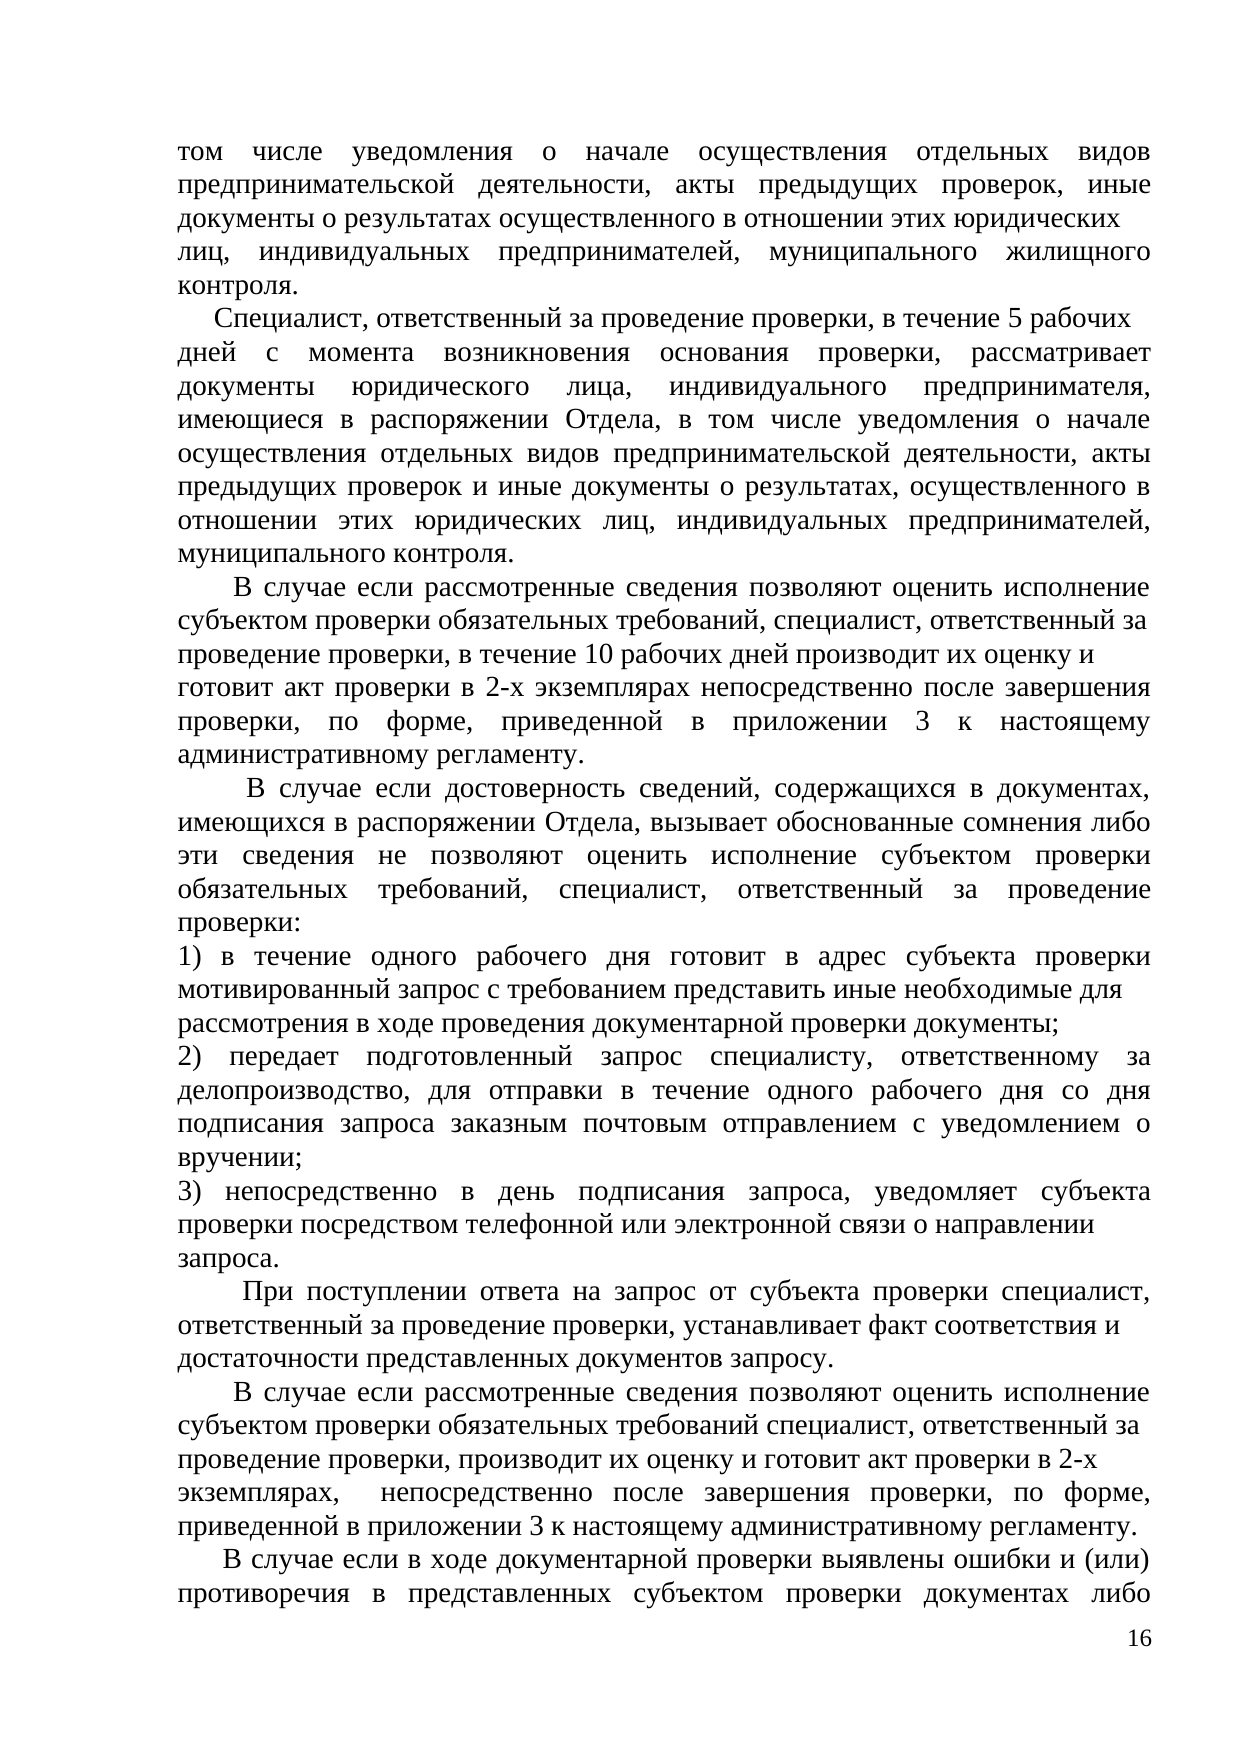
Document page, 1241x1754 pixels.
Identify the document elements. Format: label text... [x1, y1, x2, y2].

text проведение проверки, производит их оценку и готовит акт проверки в 2-х [177, 1441, 1152, 1474]
text Специалист, ответственный за проведение проверки, в течение 5 рабочих [177, 301, 1152, 334]
text В случае если рассмотренные сведения позволяют оценить исполнение субъектом проверки обязательных требований, специалист, ответственный за [177, 569, 1152, 636]
text дней с момента возникновения основания проверки, рассматривает документы юридического лица, индивидуального предпринимателя, имеющиеся в распоряжении Отдела, в том числе уведомления о начале осуществления отдельных видов предпринимательской деятельности, акты предыдущих проверок и иные документы о результатах, осуществленного в отношении этих юридических лиц, индивидуальных предпринимателей, муниципального контроля. [177, 334, 1152, 569]
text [177, 133, 1152, 233]
text готовит акт проверки в 2-х экземплярах непосредственно после завершения проверки, по форме, приведенной в приложении 3 к настоящему административному регламенту. [177, 669, 1152, 770]
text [177, 1542, 1152, 1609]
text В случае если рассмотренные сведения позволяют оценить исполнение субъектом проверки обязательных требований специалист, ответственный за [177, 1374, 1152, 1441]
text При поступлении ответа на запрос от субъекта проверки специалист, ответственный за проведение проверки, устанавливает факт соответствия и [177, 1273, 1152, 1340]
text рассмотрения в ходе проведения документарной проверки документы; [177, 1005, 1152, 1038]
text экземплярах, непосредственно после завершения проверки, по форме, приведенной в приложении 3 к настоящему административному регламенту. [177, 1474, 1152, 1542]
text В случае если достоверность сведений, содержащихся в документах, имеющихся в распоряжении Отдела, вызывает обоснованные сомнения либо эти сведения не позволяют оценить исполнение субъектом проверки обязательных требований, специалист, ответственный за проведение проверки: [177, 770, 1152, 938]
text 1) в течение одного рабочего дня готовит в адрес субъекта проверки мотивированный запрос с требованием представить иные необходимые для [177, 938, 1152, 1005]
text 3) непосредственно в день подписания запроса, уведомляет субъекта проверки посредством телефонной или электронной связи о направлении [177, 1173, 1152, 1240]
text запроса. [177, 1240, 1152, 1273]
text достаточности представленных документов запросу. [177, 1340, 1152, 1374]
text лиц, индивидуальных предпринимателей, муниципального жилищного контроля. [177, 233, 1152, 301]
text 2) передает подготовленный запрос специалисту, ответственному за делопроизводство, для отправки в течение одного рабочего дня со дня подписания запроса заказным почтовым отправлением с уведомлением о вручении; [177, 1038, 1152, 1173]
text проведение проверки, в течение 10 рабочих дней производит их оценку и [177, 636, 1152, 669]
